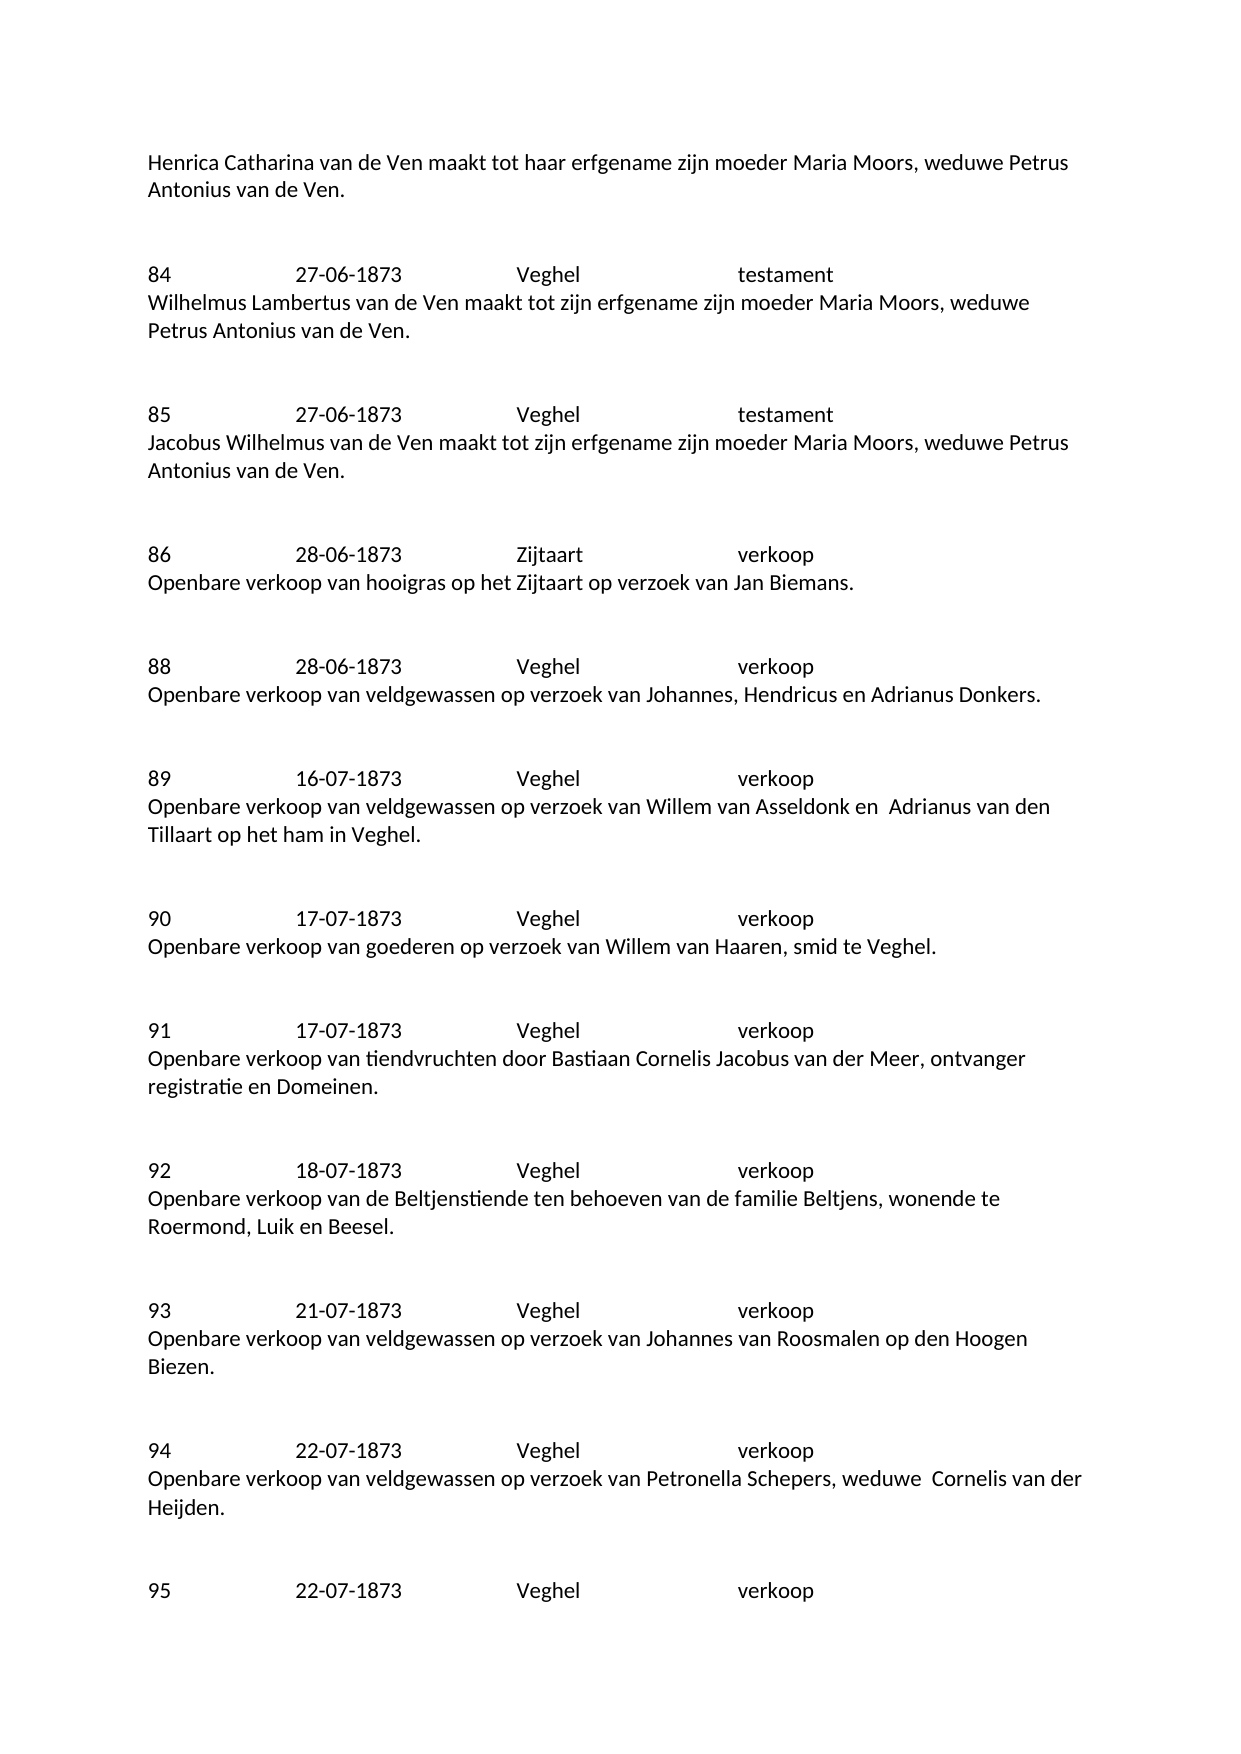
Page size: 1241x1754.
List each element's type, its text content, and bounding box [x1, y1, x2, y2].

text 95 22-07-1873 Veghel verkoop [148, 1577, 1093, 1605]
text 93 21-07-1873 Veghel verkoop [148, 1296, 1093, 1324]
text 92 18-07-1873 Veghel verkoop [148, 1156, 1093, 1184]
text Openbare verkoop van veldgewassen op verzoek van Petronella Schepers, weduwe Cornelis van der Heijden. [148, 1464, 1093, 1521]
text 91 17-07-1873 Veghel verkoop [148, 1016, 1093, 1044]
text 88 28-06-1873 Veghel verkoop [148, 652, 1093, 680]
text Openbare verkoop van de Beltjenstiende ten behoeven van de familie Beltjens, wonende te Roermond, Luik en Beesel. [148, 1184, 1093, 1240]
text Henrica Catharina van de Ven maakt tot haar erfgename zijn moeder Maria Moors, weduwe Petrus Antonius van de Ven. [148, 148, 1093, 204]
text 94 22-07-1873 Veghel verkoop [148, 1437, 1093, 1464]
text Wilhelmus Lambertus van de Ven maakt tot zijn erfgename zijn moeder Maria Moors, weduwe Petrus Antonius van de Ven. [148, 288, 1093, 344]
text 86 28-06-1873 Zijtaart verkoop [148, 540, 1093, 568]
text Openbare verkoop van hooigras op het Zijtaart op verzoek van Jan Biemans. [148, 568, 1093, 596]
text Openbare verkoop van veldgewassen op verzoek van Johannes, Hendricus en Adrianus Donkers. [148, 680, 1093, 708]
text 90 17-07-1873 Veghel verkoop [148, 904, 1093, 932]
text 89 16-07-1873 Veghel verkoop [148, 764, 1093, 792]
text 85 27-06-1873 Veghel testament [148, 400, 1093, 428]
text Jacobus Wilhelmus van de Ven maakt tot zijn erfgename zijn moeder Maria Moors, weduwe Petrus Antonius van de Ven. [148, 428, 1093, 484]
text Openbare verkoop van goederen op verzoek van Willem van Haaren, smid te Veghel. [148, 932, 1093, 960]
text Openbare verkoop van tiendvruchten door Bastiaan Cornelis Jacobus van der Meer, ontvanger registratie en Domeinen. [148, 1044, 1093, 1100]
text 84 27-06-1873 Veghel testament [148, 260, 1093, 288]
text Openbare verkoop van veldgewassen op verzoek van Willem van Asseldonk en Adrianus van den Tillaart op het ham in Veghel. [148, 792, 1093, 848]
text Openbare verkoop van veldgewassen op verzoek van Johannes van Roosmalen op den Hoogen Biezen. [148, 1324, 1093, 1381]
